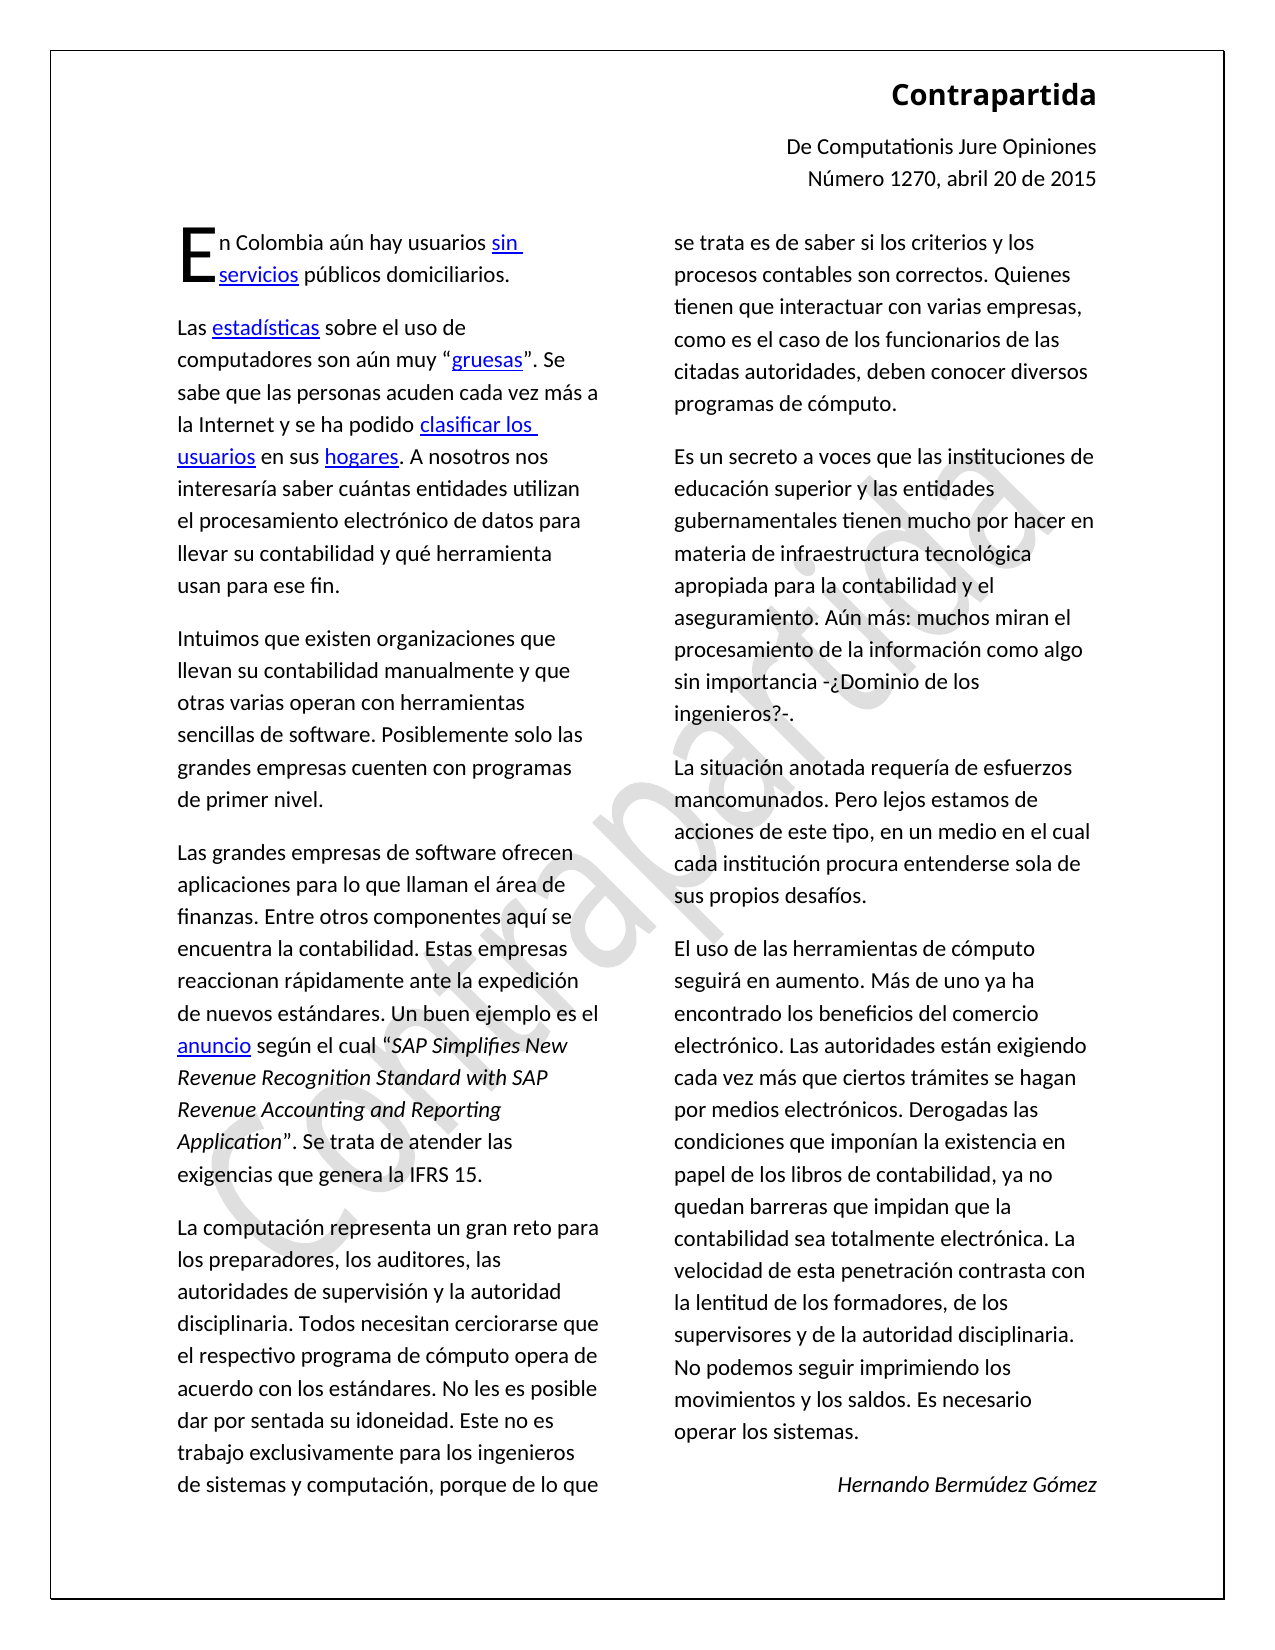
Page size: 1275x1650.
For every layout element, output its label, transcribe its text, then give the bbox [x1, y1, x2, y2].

text Intuimos que existen organizaciones que llevan su contabilidad manualmente y que otras varias operan con herramientas sencillas de software. Posiblemente solo las grandes empresas cuenten con programas de primer nivel. [177, 624, 600, 813]
text La computación representa un gran reto para los preparadores, los auditores, las autoridades de supervisión y la autoridad disciplinaria. Todos necesitan cerciorarse que el respectivo programa de cómputo opera de acuerdo con los estándares. No les es posible dar por sentada su idoneidad. Este no es trabajo exclusivamente para los ingenieros de sistemas y computación, porque de lo que se trata es de saber si los criterios y los procesos contables son correctos. Quienes tienen que interactuar con varias empresas, como es el caso de los funcionarios de las citadas autoridades, deben conocer diversos programas de cómputo. [674, 228, 1097, 417]
text n Colombia aún hay usuarios sin servicios públicos domiciliarios. [177, 228, 600, 288]
text El uso de las herramientas de cómputo seguirá en aumento. Más de uno ya ha encontrado los beneficios del comercio electrónico. Las autoridades están exigiendo cada vez más que ciertos trámites se hagan por medios electrónicos. Derogadas las condiciones que imponían la existencia en papel de los libros de contabilidad, ya no quedan barreras que impidan que la contabilidad sea totalmente electrónica. La velocidad de esta penetración contrasta con la lentitud de los formadores, de los supervisores y de la autoridad disciplinaria. No podemos seguir imprimiendo los movimientos y los saldos. Es necesario operar los sistemas. [674, 934, 1097, 1445]
text Las estadísticas sobre el uso de computadores son aún muy “gruesas”. Se sabe que las personas acuden cada vez más a la Internet y se ha podido clasificar los usuarios en sus hogares. A nosotros nos interesaría saber cuántas entidades utilizan el procesamiento electrónico de datos para llevar su contabilidad y qué herramienta usan para ese fin. [177, 313, 600, 599]
text Es un secreto a voces que las instituciones de educación superior y las entidades gubernamentales tienen mucho por hacer en materia de infraestructura tecnológica apropiada para la contabilidad y el aseguramiento. Aún más: muchos miran el procesamiento de la información como algo sin importancia -¿Dominio de los ingenieros?-. [674, 442, 1097, 728]
text La computación representa un gran reto para los preparadores, los auditores, las autoridades de supervisión y la autoridad disciplinaria. Todos necesitan cerciorarse que el respectivo programa de cómputo opera de acuerdo con los estándares. No les es posible dar por sentada su idoneidad. Este no es trabajo exclusivamente para los ingenieros de sistemas y computación, porque de lo que se trata es de saber si los criterios y los procesos contables son correctos. Quienes tienen que interactuar con varias empresas, como es el caso de los funcionarios de las citadas autoridades, deben conocer diversos programas de cómputo. [177, 1213, 600, 1498]
text Hernando Bermúdez Gómez [674, 1470, 1097, 1498]
text La situación anotada requería de esfuerzos mancomunados. Pero lejos estamos de acciones de este tipo, en un medio en el cual cada institución procura entenderse sola de sus propios desafíos. [674, 753, 1097, 909]
text Las grandes empresas de software ofrecen aplicaciones para lo que llaman el área de finanzas. Entre otros componentes aquí se encuentra la contabilidad. Estas empresas reaccionan rápidamente ante la expedición de nuevos estándares. Un buen ejemplo es el anuncio según el cual “SAP Simplifies New Revenue Recognition Standard with SAP Revenue Accounting and Reporting Application”. Se trata de atender las exigencias que genera la IFRS 15. [177, 838, 600, 1188]
